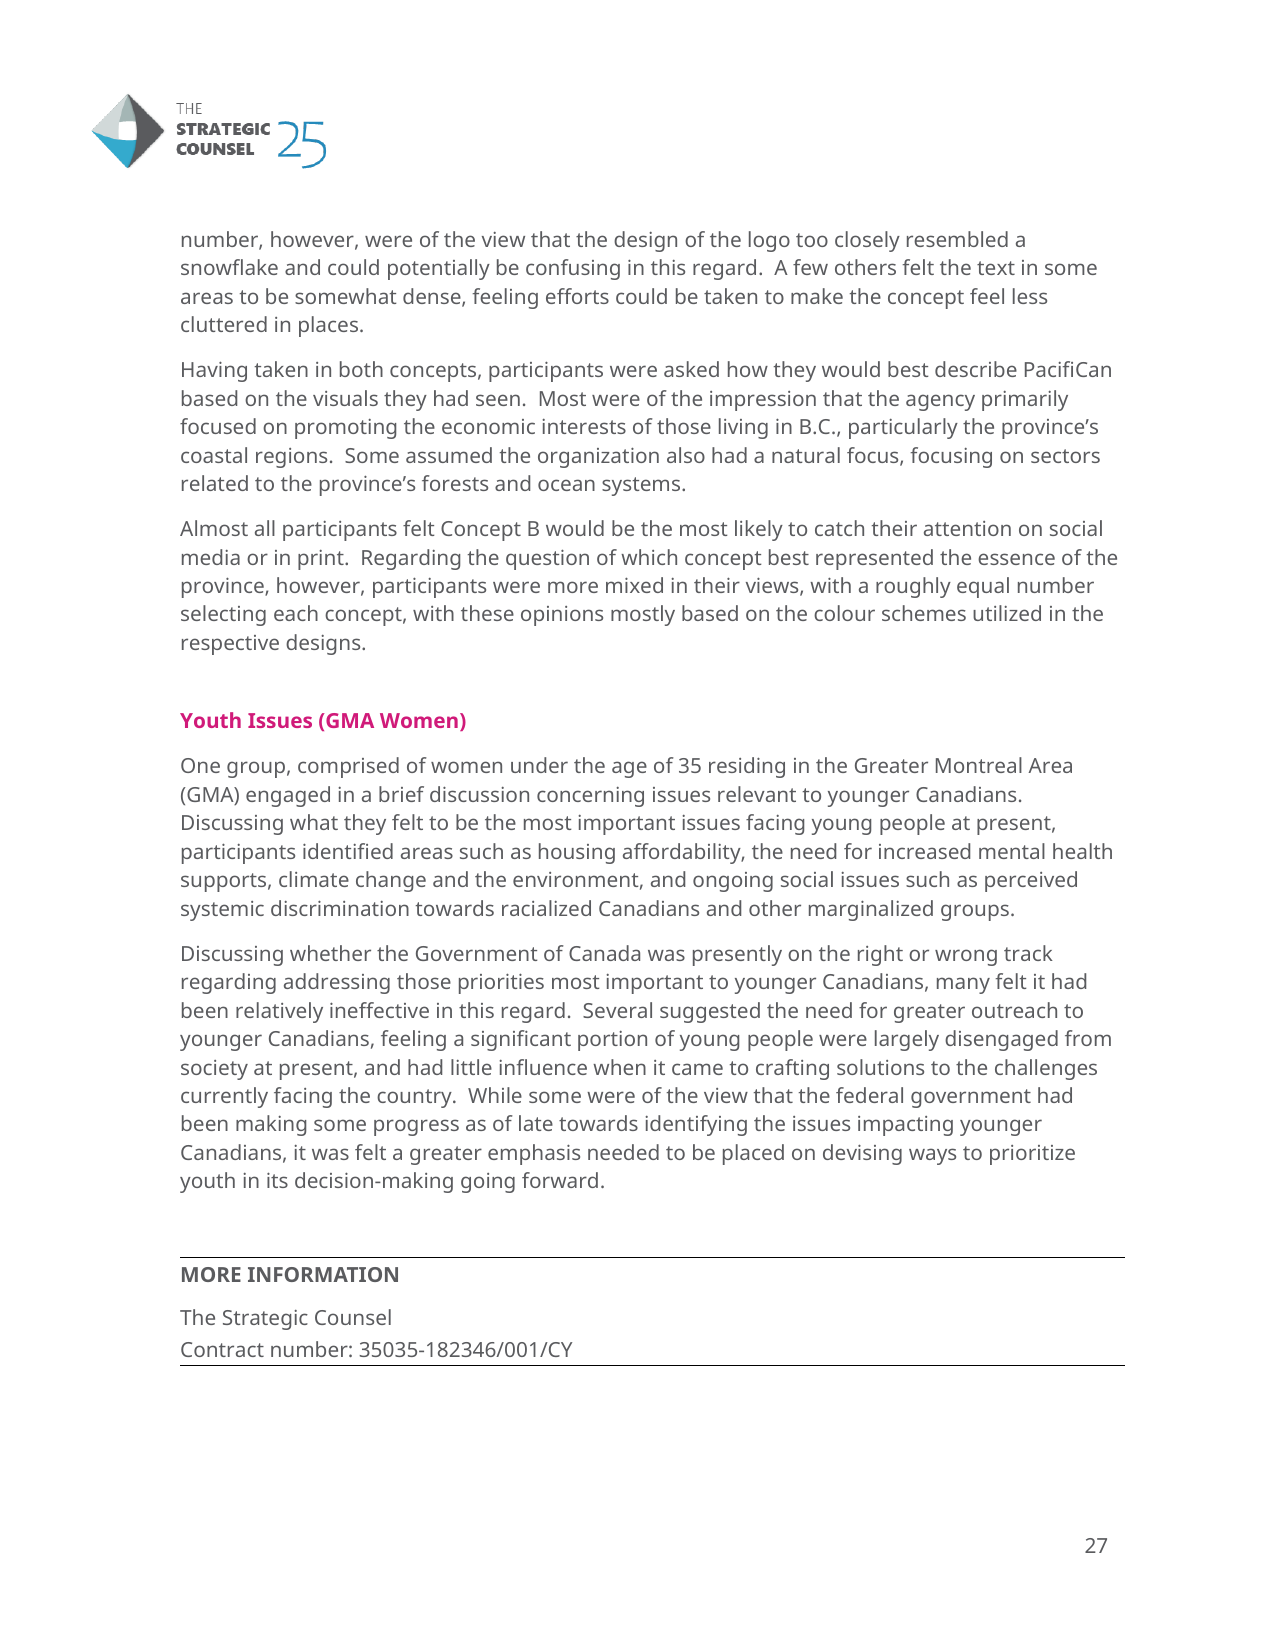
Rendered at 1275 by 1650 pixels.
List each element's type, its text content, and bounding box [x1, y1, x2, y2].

text Discussing whether the Government of Canada was presently on the right or wrong track regarding addressing those priorities most important to younger Canadians, many felt it had been relatively ineffective in this regard. Several suggested the need for greater outreach to younger Canadians, feeling a significant portion of young people were largely disengaged from society at present, and had little influence when it came to crafting solutions to the challenges currently facing the country. While some were of the view that the federal government had been making some progress as of late towards identifying the issues impacting younger Canadians, it was felt a greater emphasis needed to be placed on devising ways to prioritize youth in its decision-making going forward. [180, 939, 1125, 1195]
text The Strategic Counsel Contract number: 35035-182346/001/CY Contract award date: December 16, 2021 Contract value: $2,428,991.50 [180, 1300, 1125, 1365]
text Almost all participants felt Concept B would be the most likely to catch their attention on social media or in print. Regarding the question of which concept best represented the essence of the province, however, participants were more mixed in their views, with a roughly equal number selecting each concept, with these opinions mostly based on the colour schemes utilized in the respective designs. [180, 514, 1125, 656]
text Having taken in both concepts, participants were asked how they would best describe PacifiCan based on the visuals they had seen. Most were of the impression that the agency primarily focused on promoting the economic interests of those living in B.C., particularly the province’s coastal regions. Some assumed the organization also had a natural focus, focusing on sectors related to the province’s forests and ocean systems. [180, 355, 1125, 498]
text MORE INFORMATION [180, 1258, 1125, 1288]
text One group, comprised of women under the age of 35 residing in the Greater Montreal Area (GMA) engaged in a brief discussion concerning issues relevant to younger Canadians. Discussing what they felt to be the most important issues facing young people at present, participants identified areas such as housing affordability, the need for increased mental health supports, climate change and the environment, and ongoing social issues such as perceived systemic discrimination towards racialized Canadians and other marginalized groups. [180, 752, 1125, 922]
picture [91, 72, 445, 215]
subtitle Youth Issues (GMA Women) [180, 706, 1126, 735]
